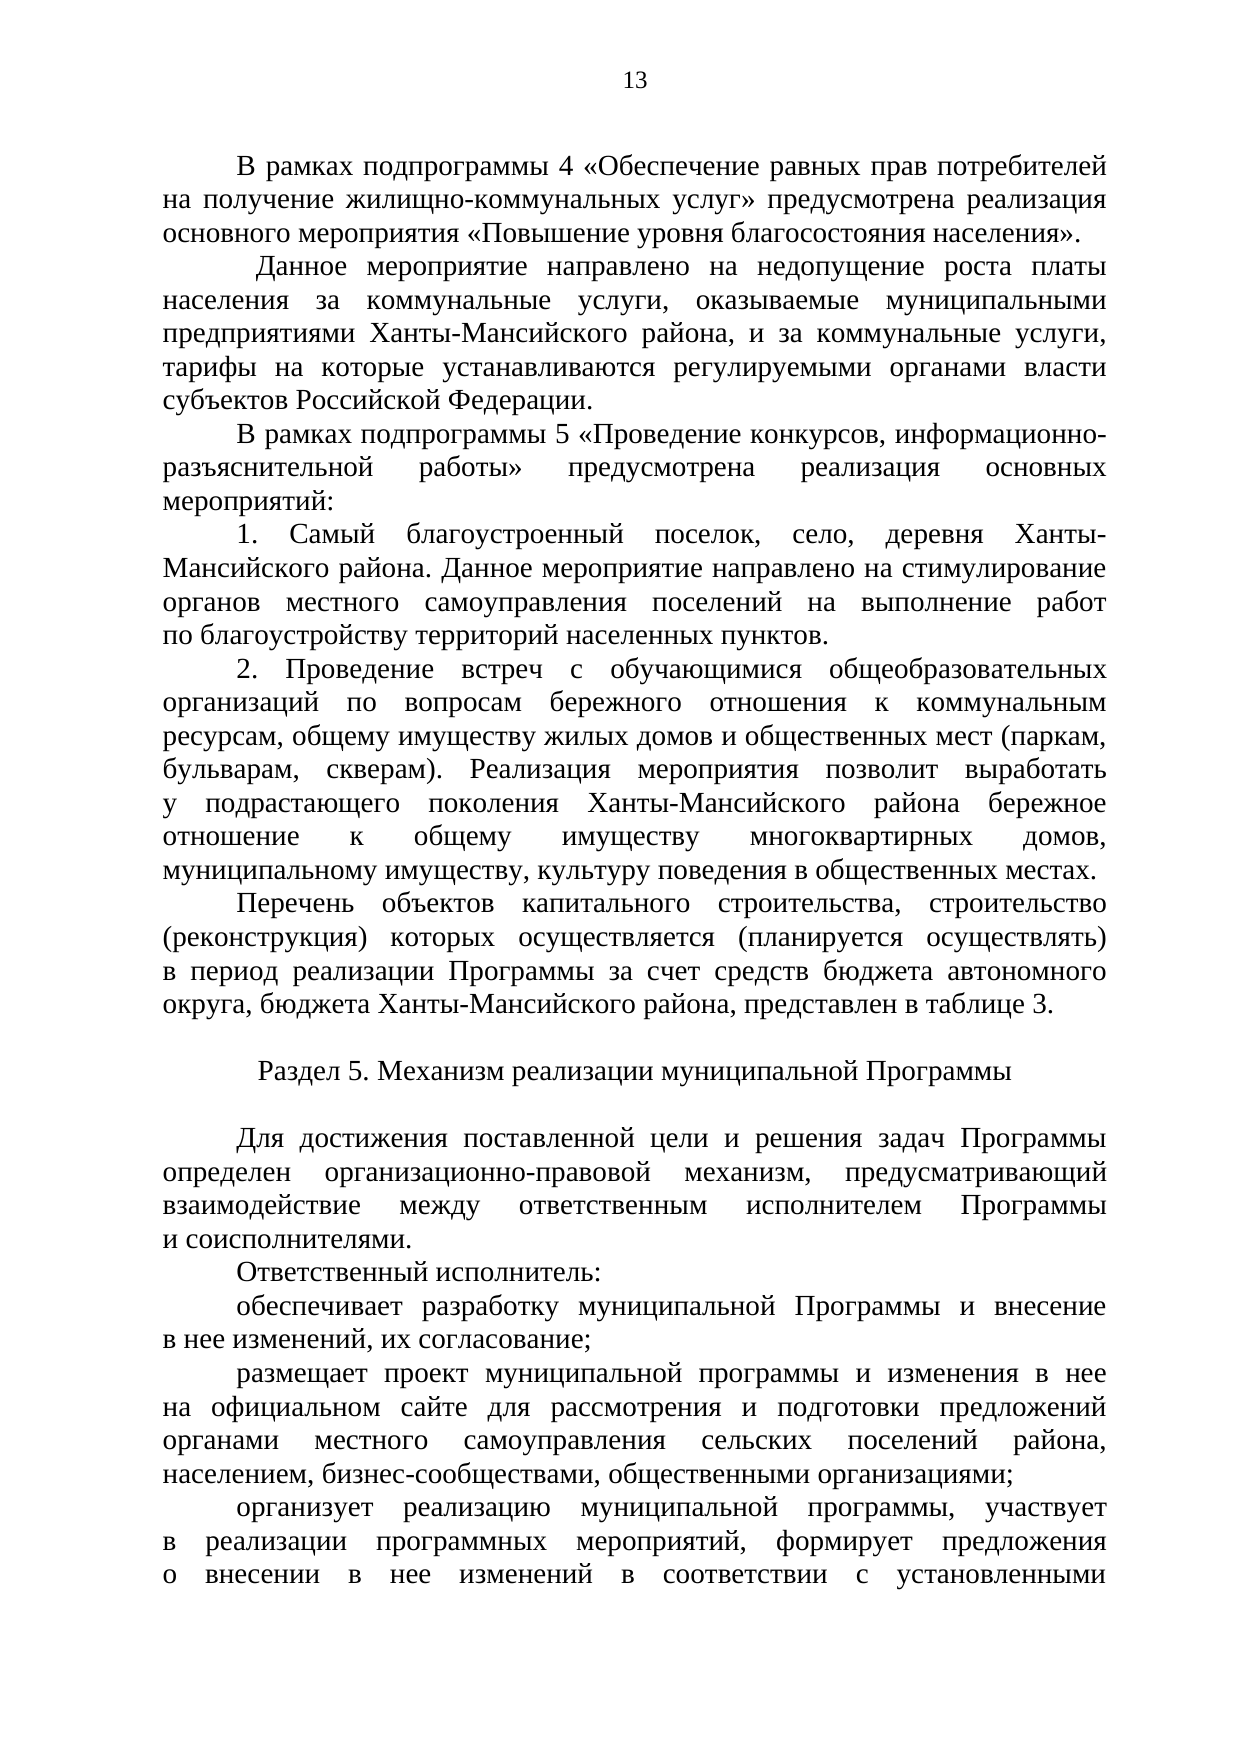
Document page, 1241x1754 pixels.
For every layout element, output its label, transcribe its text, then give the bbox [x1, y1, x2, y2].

text В рамках подпрограммы 5 «Проведение конкурсов, информационно-разъяснительной работы» предусмотрена реализация основных мероприятий: [162, 416, 1107, 517]
text 2. Проведение встреч с обучающимися общеобразовательных организаций по вопросам бережного отношения к коммунальным ресурсам, общему имуществу жилых домов и общественных мест (паркам, бульварам, скверам). Реализация мероприятия позволит выработать у подрастающего поколения Ханты-Мансийского района бережное отношение к общему имуществу многоквартирных домов, муниципальному имуществу, культуру поведения в общественных местах. [162, 651, 1107, 886]
text Перечень объектов капитального строительства, строительство (реконструкция) которых осуществляется (планируется осуществлять) в период реализации Программы за счет средств бюджета автономного округа, бюджета Ханты-Мансийского района, представлен в таблице 3. [162, 886, 1107, 1020]
text 1. Самый благоустроенный поселок, село, деревня Ханты-Мансийского района. Данное мероприятие направлено на стимулирование органов местного самоуправления поселений на выполнение работ по благоустройству территорий населенных пунктов. [162, 517, 1107, 651]
text Данное мероприятие направлено на недопущение роста платы населения за коммунальные услуги, оказываемые муниципальными предприятиями Ханты-Мансийского района, и за коммунальные услуги, тарифы на которые устанавливаются регулируемыми органами власти субъектов Российской Федерации. [162, 248, 1107, 416]
text В рамках подпрограммы 4 «Обеспечение равных прав потребителей на получение жилищно-коммунальных услуг» предусмотрена реализация основного мероприятия «Повышение уровня благосостояния населения». [162, 148, 1107, 248]
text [162, 1489, 1107, 1590]
text размещает проект муниципальной программы и изменения в нее на официальном сайте для рассмотрения и подготовки предложений органами местного самоуправления сельских поселений района, населением, бизнес-сообществами, общественными организациями; [162, 1355, 1107, 1489]
text обеспечивает разработку муниципальной Программы и внесение в нее изменений, их согласование; [162, 1288, 1107, 1355]
text Для достижения поставленной цели и решения задач Программы определен организационно-правовой механизм, предусматривающий взаимодействие между ответственным исполнителем Программы и соисполнителями. [162, 1120, 1107, 1254]
text Ответственный исполнитель: [162, 1254, 1107, 1288]
text Раздел 5. Механизм реализации муниципальной Программы [162, 1053, 1107, 1087]
